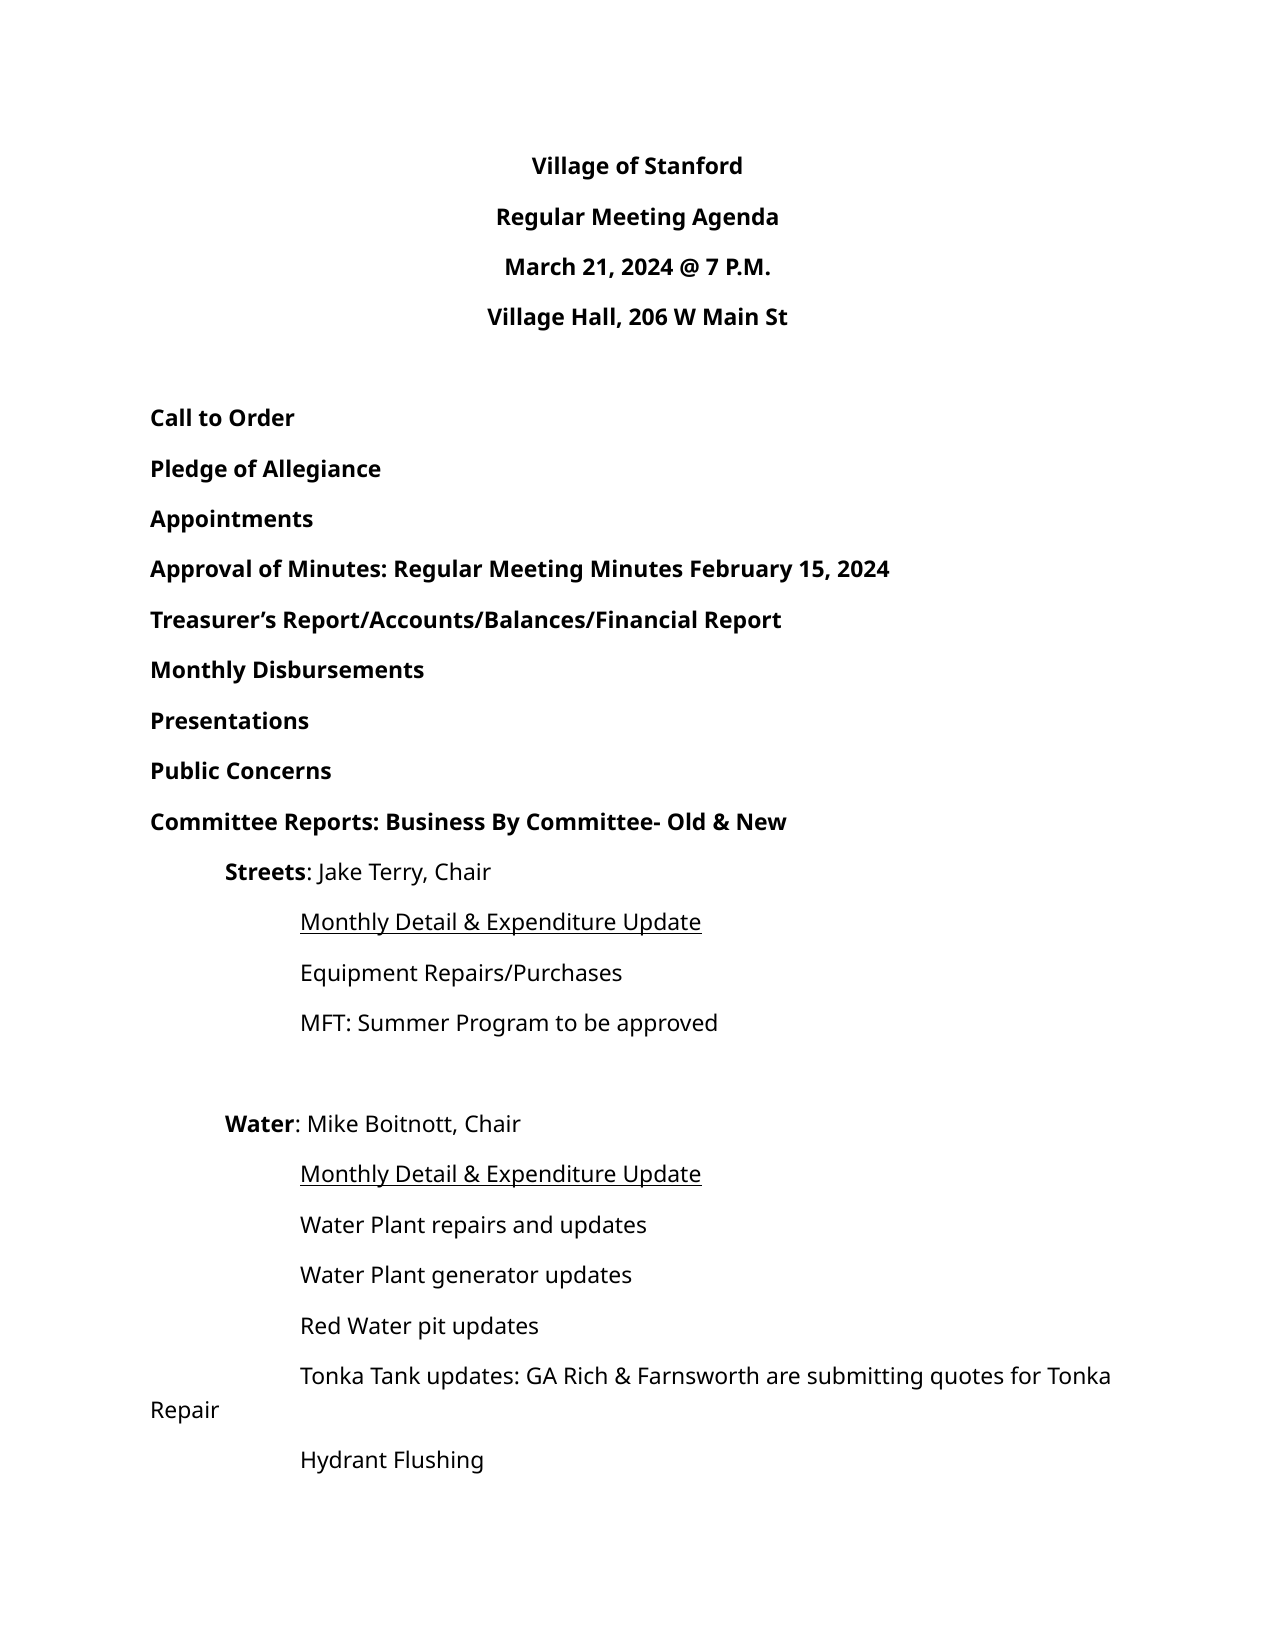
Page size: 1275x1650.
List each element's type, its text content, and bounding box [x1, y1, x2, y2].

text Appointments [150, 503, 1125, 534]
text Hydrant Flushing [150, 1444, 1125, 1475]
text Village Hall, 206 W Main St [150, 301, 1125, 332]
text March 21, 2024 @ 7 P.M. [150, 251, 1125, 282]
text Monthly Disbursements [150, 654, 1125, 685]
text Water: Mike Boitnott, Chair [150, 1108, 1125, 1139]
text Presentations [150, 704, 1125, 736]
text Equipment Repairs/Purchases [150, 957, 1125, 988]
text Red Water pit updates [150, 1309, 1125, 1341]
text Monthly Detail & Expenditure Update [150, 1158, 1125, 1189]
text Regular Meeting Agenda [150, 200, 1125, 232]
text Treasurer’s Report/Accounts/Balances/Financial Report [150, 604, 1125, 635]
text Water Plant repairs and updates [150, 1209, 1125, 1240]
text Call to Order [150, 402, 1125, 433]
text Pledge of Allegiance [150, 452, 1125, 484]
text Public Concerns [150, 755, 1125, 786]
text Approval of Minutes: Regular Meeting Minutes February 15, 2024 [150, 553, 1125, 584]
text Water Plant generator updates [150, 1259, 1125, 1290]
text Committee Reports: Business By Committee- Old & New [150, 805, 1125, 837]
text Tonka Tank updates: GA Rich & Farnsworth are submitting quotes for Tonka Repair [150, 1360, 1125, 1425]
text Monthly Detail & Expenditure Update [150, 906, 1125, 937]
text Village of Stanford [150, 150, 1125, 181]
text Streets: Jake Terry, Chair [150, 856, 1125, 887]
text MFT: Summer Program to be approved [150, 1007, 1125, 1038]
